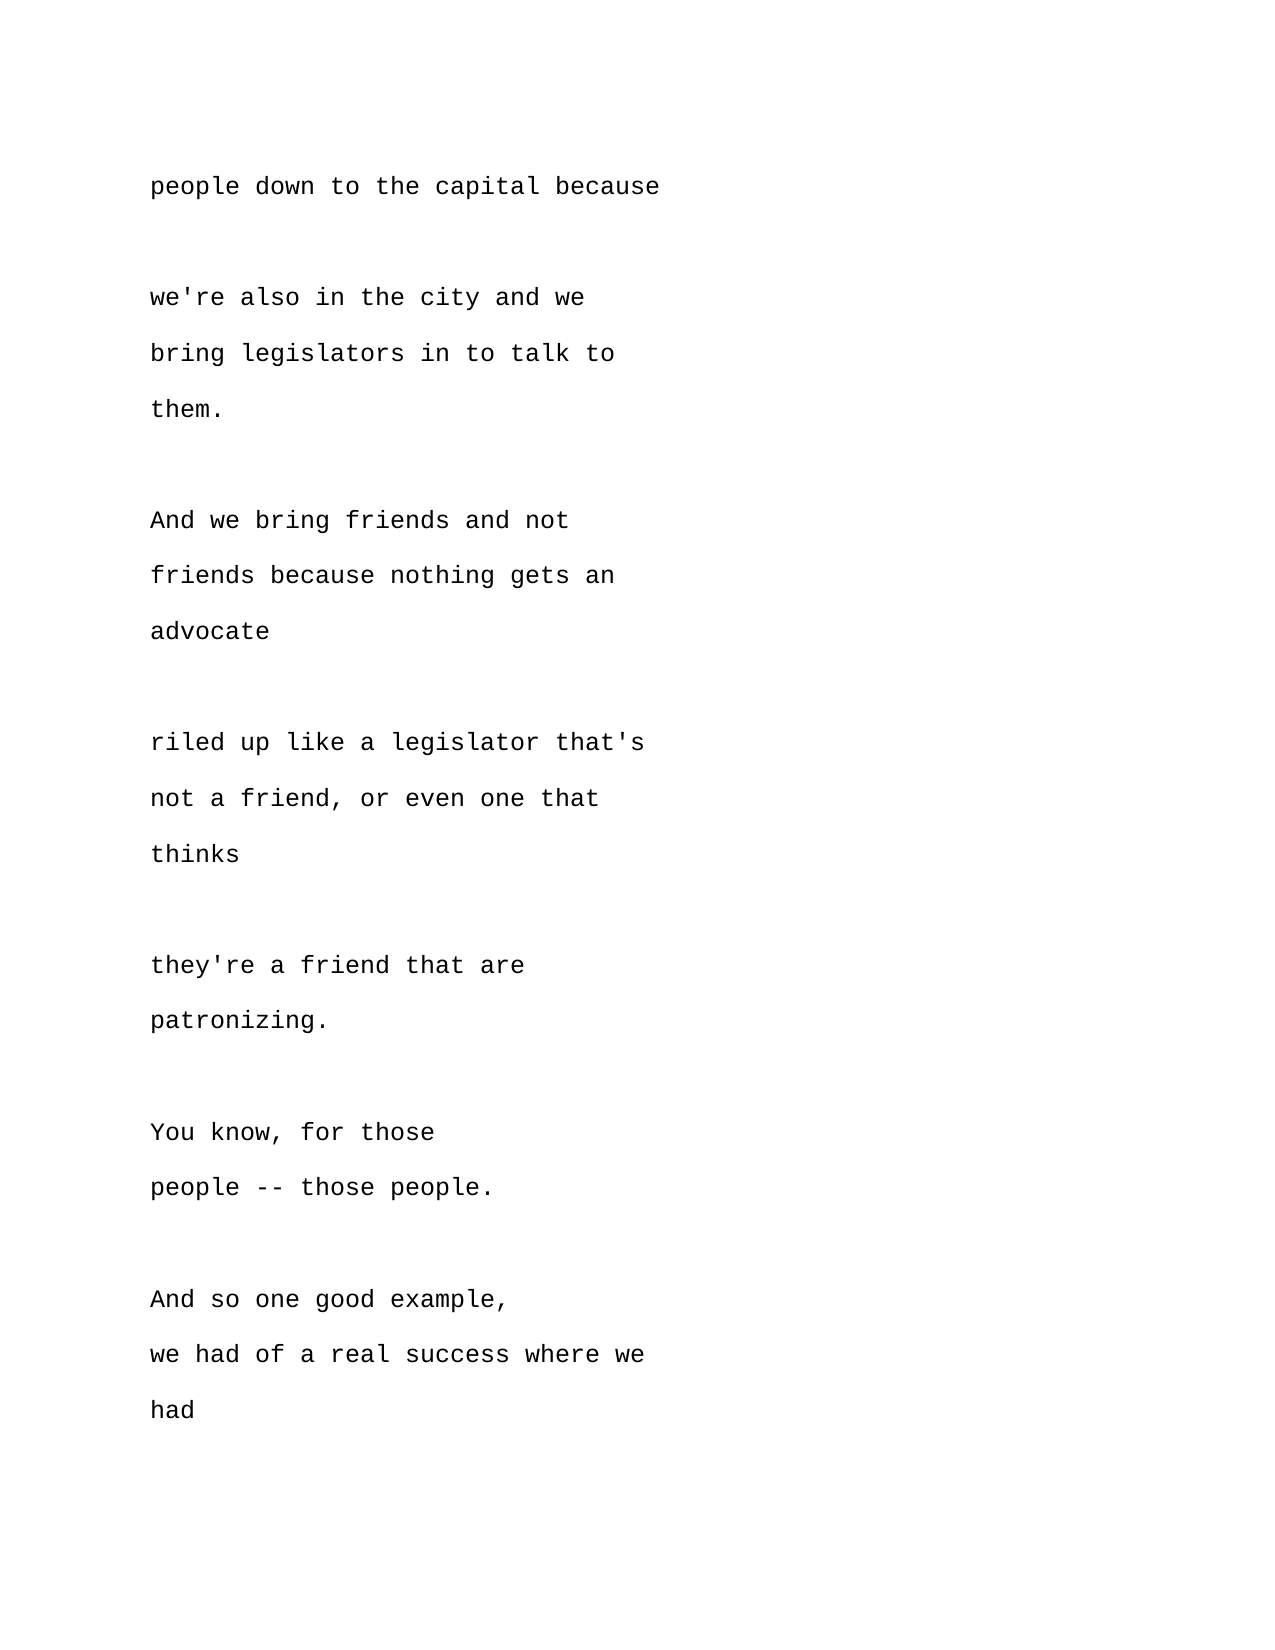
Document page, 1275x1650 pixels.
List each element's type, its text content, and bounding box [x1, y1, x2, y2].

text people -- those people. [150, 1151, 671, 1207]
text we had of a real success where we had [150, 1318, 671, 1429]
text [150, 150, 671, 206]
text You know, for those [150, 1096, 671, 1151]
text And so one good example, [150, 1262, 671, 1318]
text And we bring friends and not friends because nothing gets an advocate [150, 484, 671, 651]
text riled up like a legislator that's not a friend, or even one that thinks [150, 706, 671, 873]
text they're a friend that are patronizing. [150, 929, 671, 1040]
text we're also in the city and we bring legislators in to talk to them. [150, 261, 671, 428]
